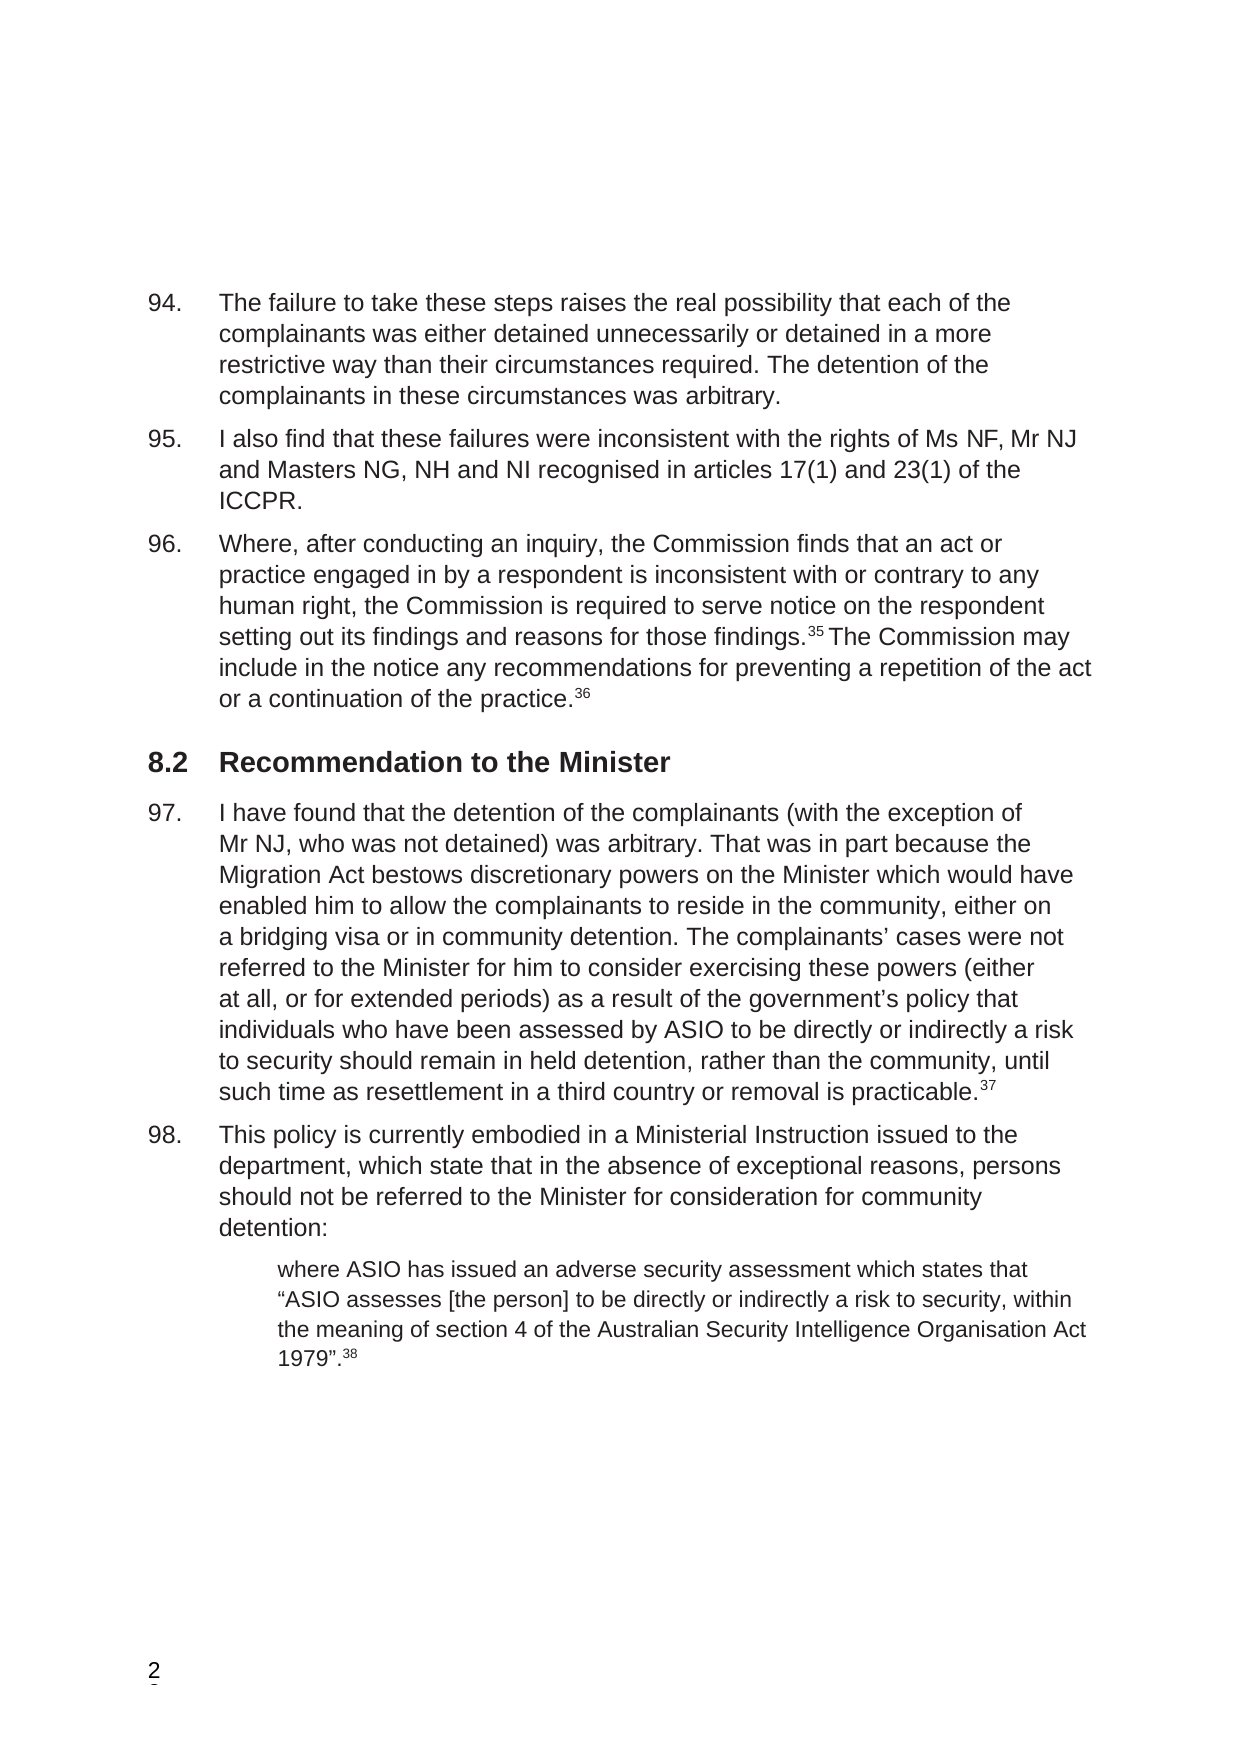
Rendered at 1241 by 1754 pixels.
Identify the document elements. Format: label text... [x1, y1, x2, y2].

text a bridging visa or in community detention. The complainants’ cases were not referred to the Minister for him to consider exercising these powers (either [218, 922, 1076, 981]
text Migration Act bestows discretionary powers on the Minister which would have enabled him to allow the complainants to reside in the community, either on [218, 859, 1076, 919]
list I also find that these failures were inconsistent with the rights of Ms NF, Mr NJ and Masters NG, NH and NI recognised in articles 17(1) and 23(1) of the ICCPR. [148, 424, 1077, 515]
list This policy is currently embodied in a Ministerial Instruction issued to the department, which state that in the absence of exceptional reasons, persons should not be referred to the Minister for consideration for community detention: [148, 1120, 1062, 1242]
text where ASIO has issued an adverse security assessment which states that “ASIO assesses [the person] to be directly or indirectly a risk to security, within the meaning of section 4 of the Australian Security Intelligence Organisation Act 1979”.38 [277, 1256, 1088, 1372]
list I have found that the detention of the complainants (with the exception of Mr NJ, who was not detained) was arbitrary. That was in part because the [148, 797, 1032, 857]
list Where, after conducting an inquiry, the Commission finds that an act or practice engaged in by a respondent is inconsistent with or contrary to any human right, the Commission is required to serve notice on the respondent setting out its findings and reasons for those findings.35 The Commission may include in the notice any recommendations for preventing a repetition of the act or a continuation of the practice.36 [148, 529, 1093, 713]
subtitle Recommendation to the Minister [148, 745, 1105, 778]
list The failure to take these steps raises the real possibility that each of the complainants was either detained unnecessarily or detained in a more restrictive way than their circumstances required. The detention of the complainants in these circumstances was arbitrary. [148, 288, 1012, 410]
text at all, or for extended periods) as a result of the government’s policy that individuals who have been assessed by ASIO to be directly or indirectly a risk to security should remain in held detention, rather than the community, until such time as resettlement in a third country or removal is practicable.37 [218, 984, 1089, 1106]
